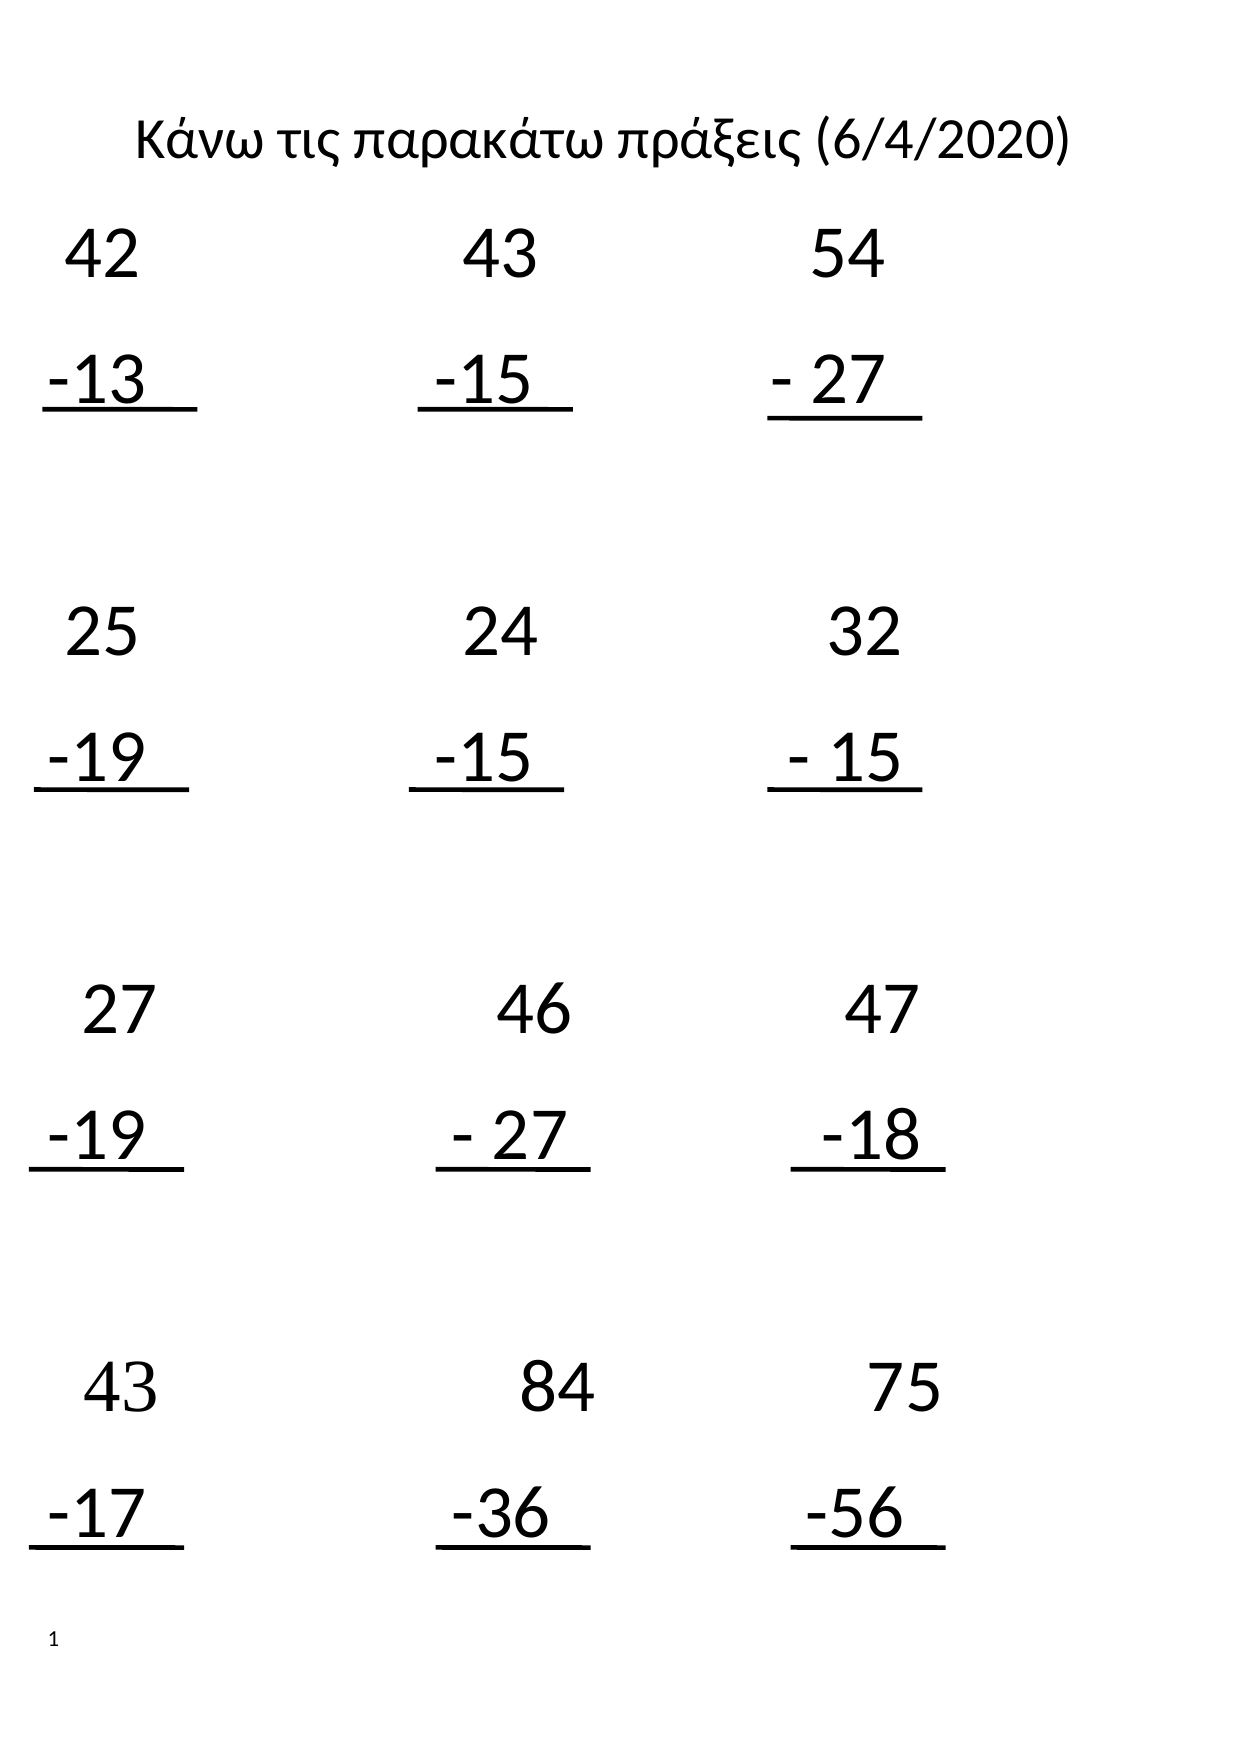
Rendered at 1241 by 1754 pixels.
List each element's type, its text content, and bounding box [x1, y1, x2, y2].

text 25 24 32 [47, 583, 1193, 674]
text Kάνω τις παρακάτω πράξεις (6/4/2020) [47, 102, 1193, 173]
text 42 43 54 [47, 204, 1193, 296]
list 84 75 [83, 1339, 1193, 1430]
text -19 - 27 -18 [47, 1087, 1193, 1178]
text -19 -15 - 15 [47, 709, 1193, 800]
text -17 -36 -56 [47, 1465, 1193, 1556]
text 27 46 47 [47, 961, 1193, 1052]
text -13 -15 - 27 [47, 331, 1193, 422]
